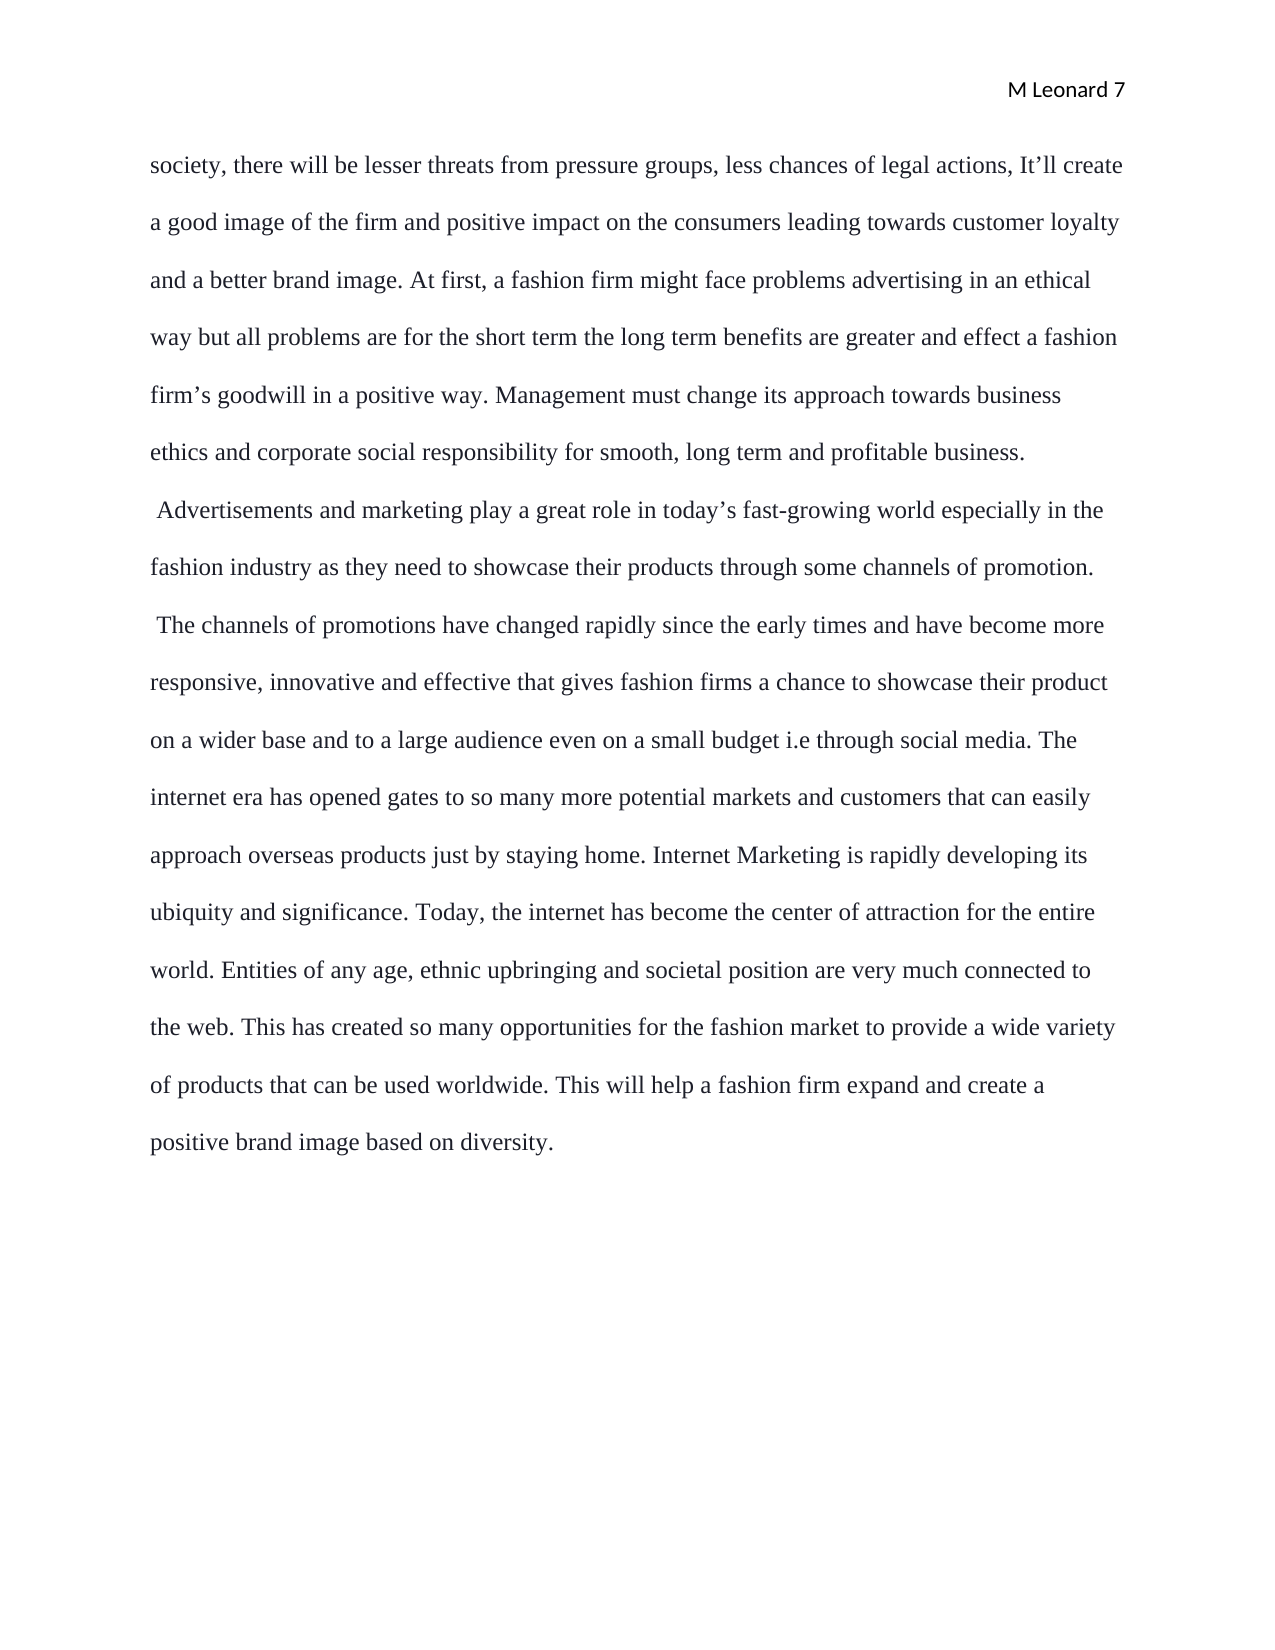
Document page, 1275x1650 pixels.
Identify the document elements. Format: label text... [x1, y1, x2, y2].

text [150, 150, 1125, 466]
text Advertisements and marketing play a great role in today’s fast-growing world especially in the fashion industry as they need to showcase their products through some channels of promotion. [150, 495, 1125, 581]
text The channels of promotions have changed rapidly since the early times and have become more responsive, innovative and effective that gives fashion firms a chance to showcase their product on a wider base and to a large audience even on a small budget i.e through social media. The internet era has opened gates to so many more potential markets and customers that can easily approach overseas products just by staying home. Internet Marketing is rapidly developing its ubiquity and significance. Today, the internet has become the center of attraction for the entire world. Entities of any age, ethnic upbringing and societal position are very much connected to the web. This has created so many opportunities for the fashion market to provide a wide variety of products that can be used worldwide. This will help a fashion firm expand and create a positive brand image based on diversity. [150, 610, 1125, 1156]
